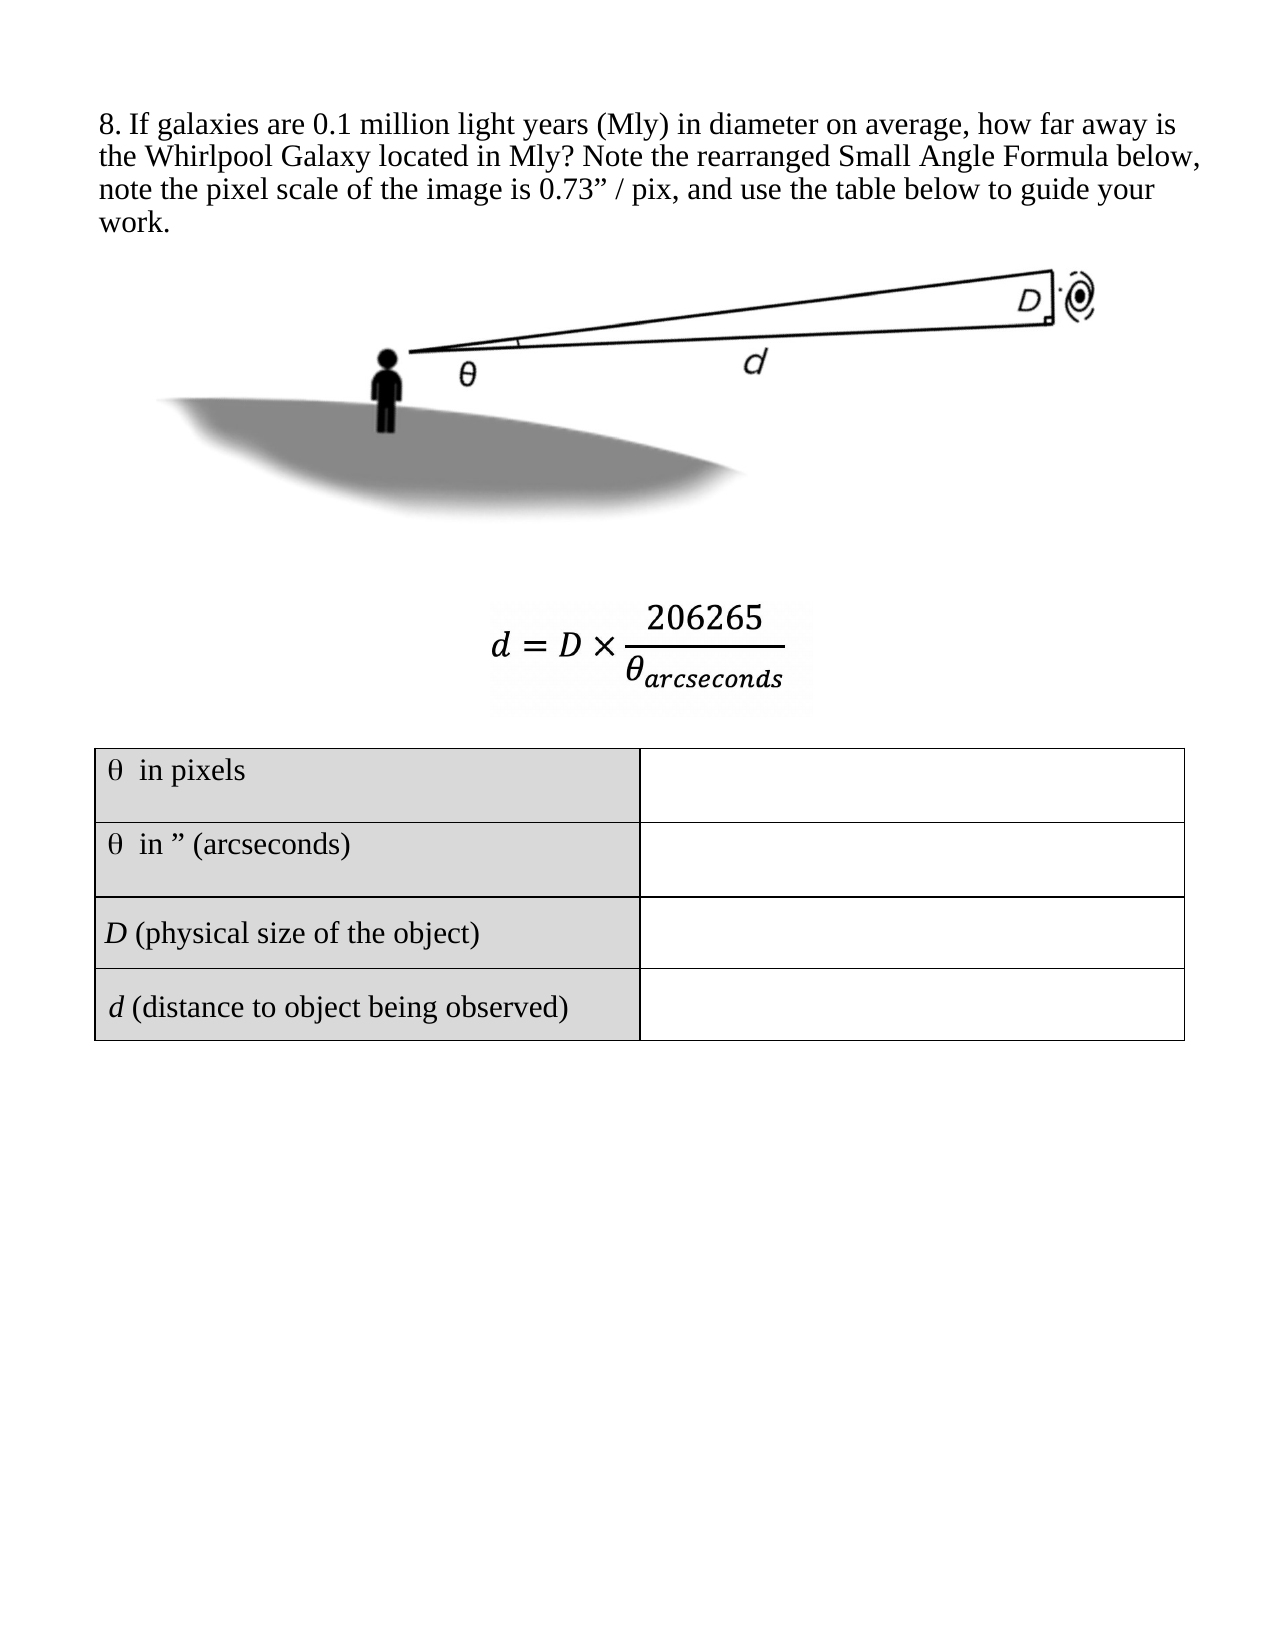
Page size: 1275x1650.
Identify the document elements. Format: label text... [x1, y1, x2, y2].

table_cell [641, 969, 1184, 1040]
table_cell [641, 823, 1184, 896]
table_cell D (physical size of the object) [96, 898, 639, 968]
table_header q in pixels [96, 749, 639, 822]
picture [155, 267, 1095, 524]
picture [490, 601, 813, 717]
table_cell q in ” (arcseconds) [96, 823, 639, 896]
table_cell [641, 898, 1184, 968]
table_header [641, 749, 1184, 822]
list If galaxies are 0.1 million light years (Mly) in diameter on average, how far away is the Whirlpool Galaxy located in Mly? Note the rearranged Small Angle Formula below, note the pixel scale of the image is 0.73” / pix, and use the table below to guide your work. [98, 108, 1204, 239]
table_cell d (distance to object being observed) [96, 969, 639, 1040]
